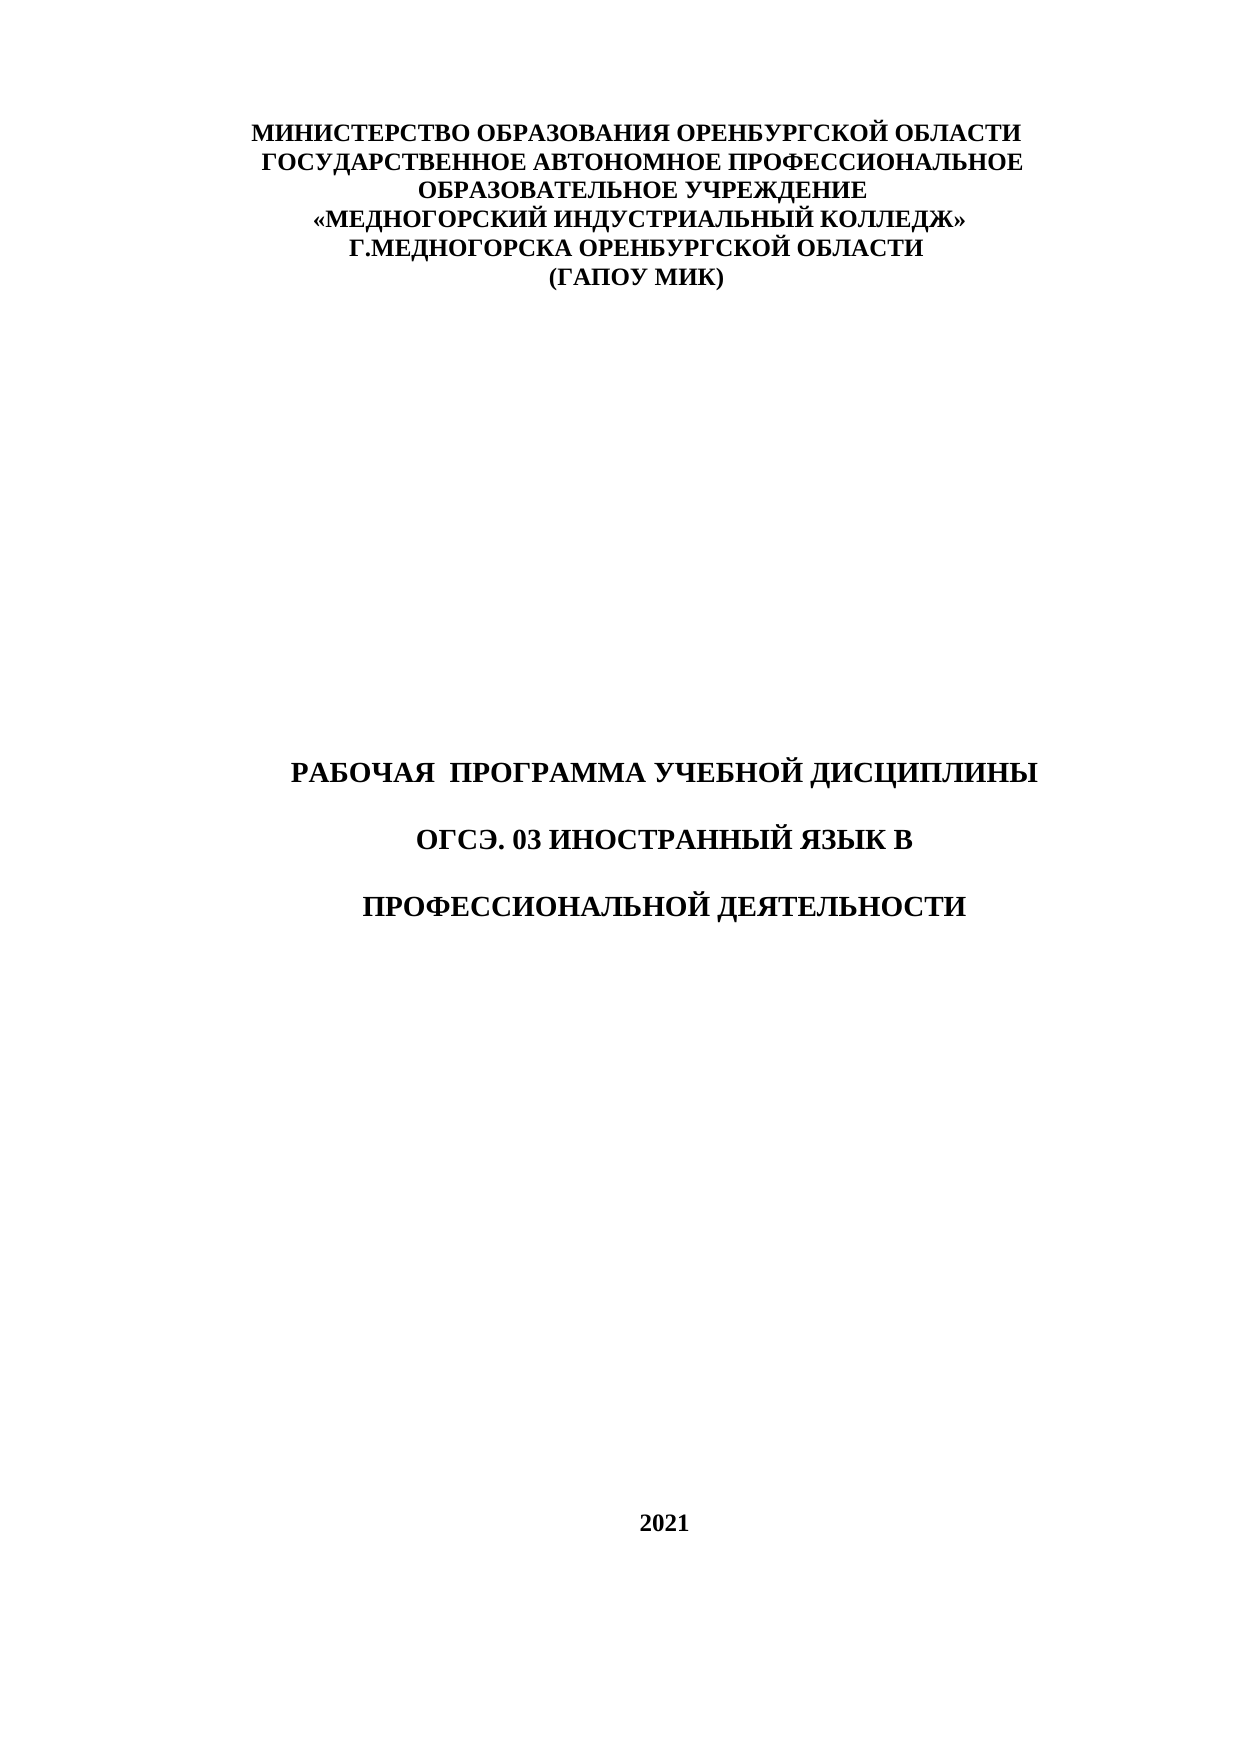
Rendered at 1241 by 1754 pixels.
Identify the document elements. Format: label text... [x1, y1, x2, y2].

text РАБОЧАЯ ПРОГРАММа УЧЕБНОЙ ДИСЦИПЛИНЫ [177, 755, 1152, 789]
text ОБРАЗОВАТЕЛЬНОЕ УЧРЕЖДЕНИЕ [102, 176, 1152, 204]
text МИНИСТЕРСТВО ОБРАЗОВАНИЯ ОРЕНБУРГСКОЙ ОБЛАСТИ [102, 118, 1152, 147]
text «МЕДНОГОРСКИЙ ИНДУСТРИАЛЬНЫЙ КОЛЛЕДЖ» [102, 204, 1152, 233]
text 2021 [177, 1508, 1152, 1537]
text г.МЕДНОГОРСКА ОРЕНБУРГСКОЙ ОБЛАСТИ [102, 233, 1152, 262]
text ОГСЭ. 03 ИНОСТРАННЫЙ ЯЗЫК В [177, 822, 1152, 856]
text (ГАПОУ МИК) [102, 262, 1152, 291]
text ГОСУДАРСТВЕННОЕ АВТОНОМНОЕ ПРОФЕССИОНАЛЬНОЕ [102, 147, 1152, 176]
text ПРОФЕССИОНАЛЬНОЙ ДЕЯТЕЛЬНОСТИ [177, 889, 1152, 923]
